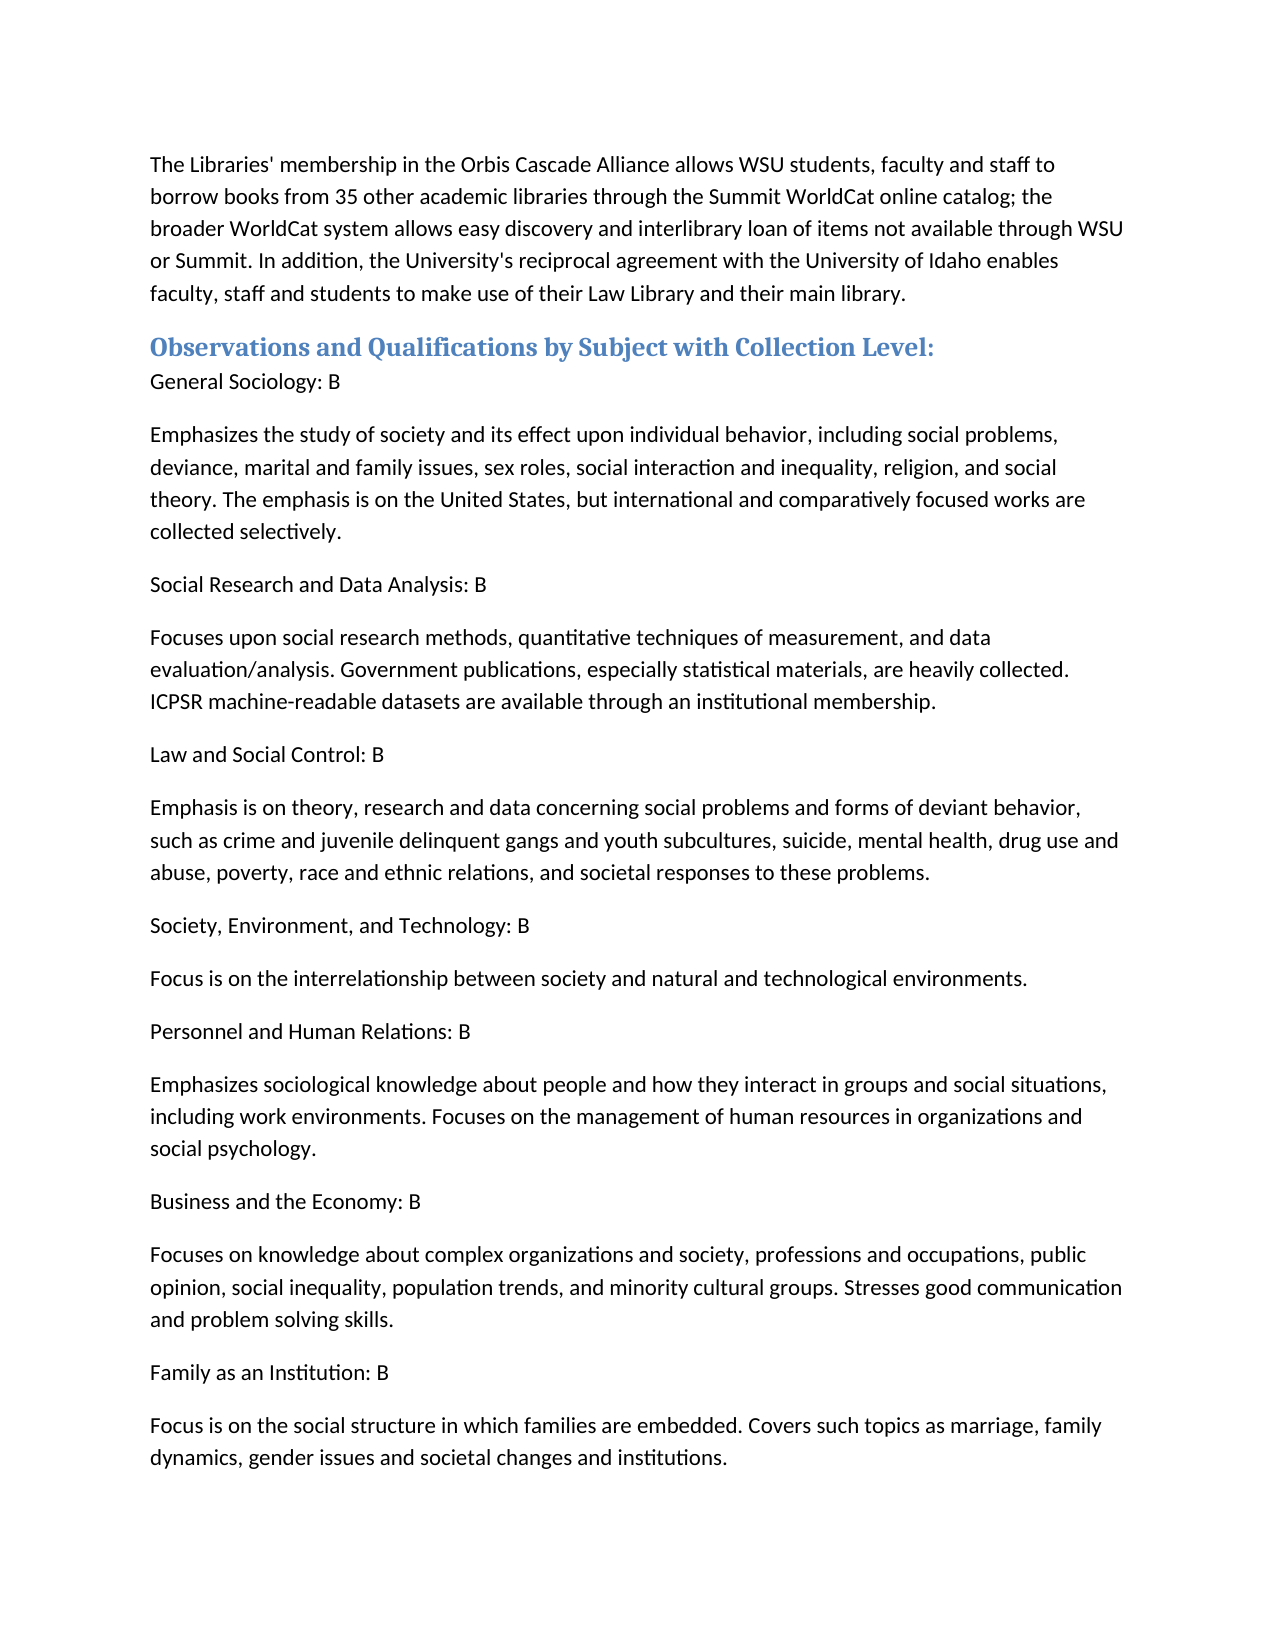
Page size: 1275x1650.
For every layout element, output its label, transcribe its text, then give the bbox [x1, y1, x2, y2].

text Society, Environment, and Technology: B [150, 911, 1125, 939]
subtitle Observations and Qualifications by Subject with Collection Level: [150, 332, 1125, 363]
text Family as an Institution: B [150, 1358, 1125, 1386]
text Personnel and Human Relations: B [150, 1017, 1125, 1045]
text The Libraries' membership in the Orbis Cascade Alliance allows WSU students, faculty and staff to borrow books from 35 other academic libraries through the Summit WorldCat online catalog; the broader WorldCat system allows easy discovery and interlibrary loan of items not available through WSU or Summit. In addition, the University's reciprocal agreement with the University of Idaho enables faculty, staff and students to make use of their Law Library and their main library. [150, 150, 1125, 307]
text Focus is on the interrelationship between society and natural and technological environments. [150, 964, 1125, 992]
text Emphasizes the study of society and its effect upon individual behavior, including social problems, deviance, marital and family issues, sex roles, social interaction and inequality, religion, and social theory. The emphasis is on the United States, but international and comparatively focused works are collected selectively. [150, 421, 1125, 545]
text General Sociology: B [150, 367, 1125, 396]
text Focuses on knowledge about complex organizations and society, professions and occupations, public opinion, social inequality, population trends, and minority cultural groups. Stresses good communication and problem solving skills. [150, 1240, 1125, 1333]
text Emphasis is on theory, research and data concerning social problems and forms of deviant behavior, such as crime and juvenile delinquent gangs and youth subcultures, suicide, mental health, drug use and abuse, poverty, race and ethnic relations, and societal responses to these problems. [150, 793, 1125, 886]
text Business and the Economy: B [150, 1187, 1125, 1215]
text Focuses upon social research methods, quantitative techniques of measurement, and data evaluation/analysis. Government publications, especially statistical materials, are heavily collected. ICPSR machine-readable datasets are available through an institutional membership. [150, 623, 1125, 716]
text Emphasizes sociological knowledge about people and how they interact in groups and social situations, including work environments. Focuses on the management of human resources in organizations and social psychology. [150, 1070, 1125, 1162]
text Law and Social Control: B [150, 741, 1125, 768]
text Focus is on the social structure in which families are embedded. Covers such topics as marriage, family dynamics, gender issues and societal changes and institutions. [150, 1411, 1125, 1471]
text Social Research and Data Analysis: B [150, 570, 1125, 598]
